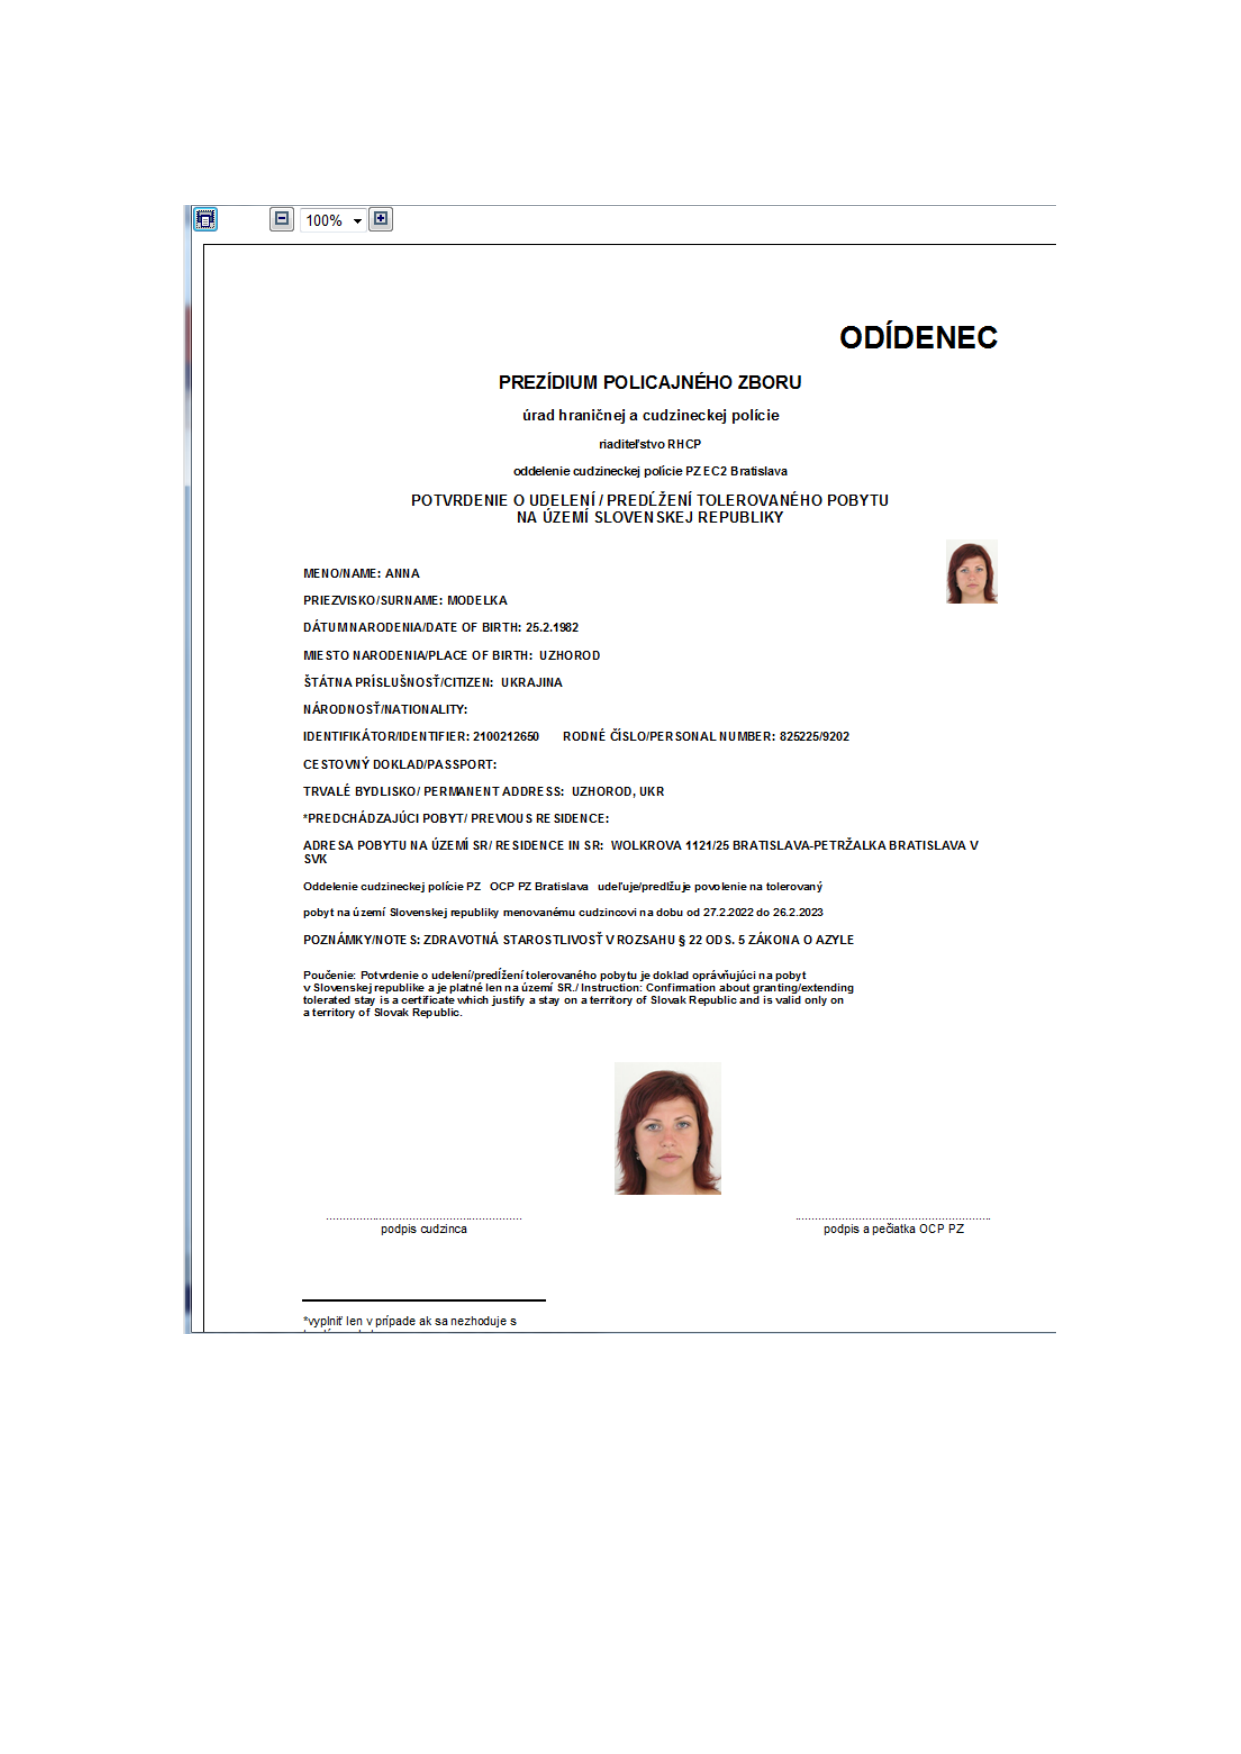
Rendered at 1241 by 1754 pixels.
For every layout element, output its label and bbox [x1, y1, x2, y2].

picture [183, 205, 1057, 1334]
